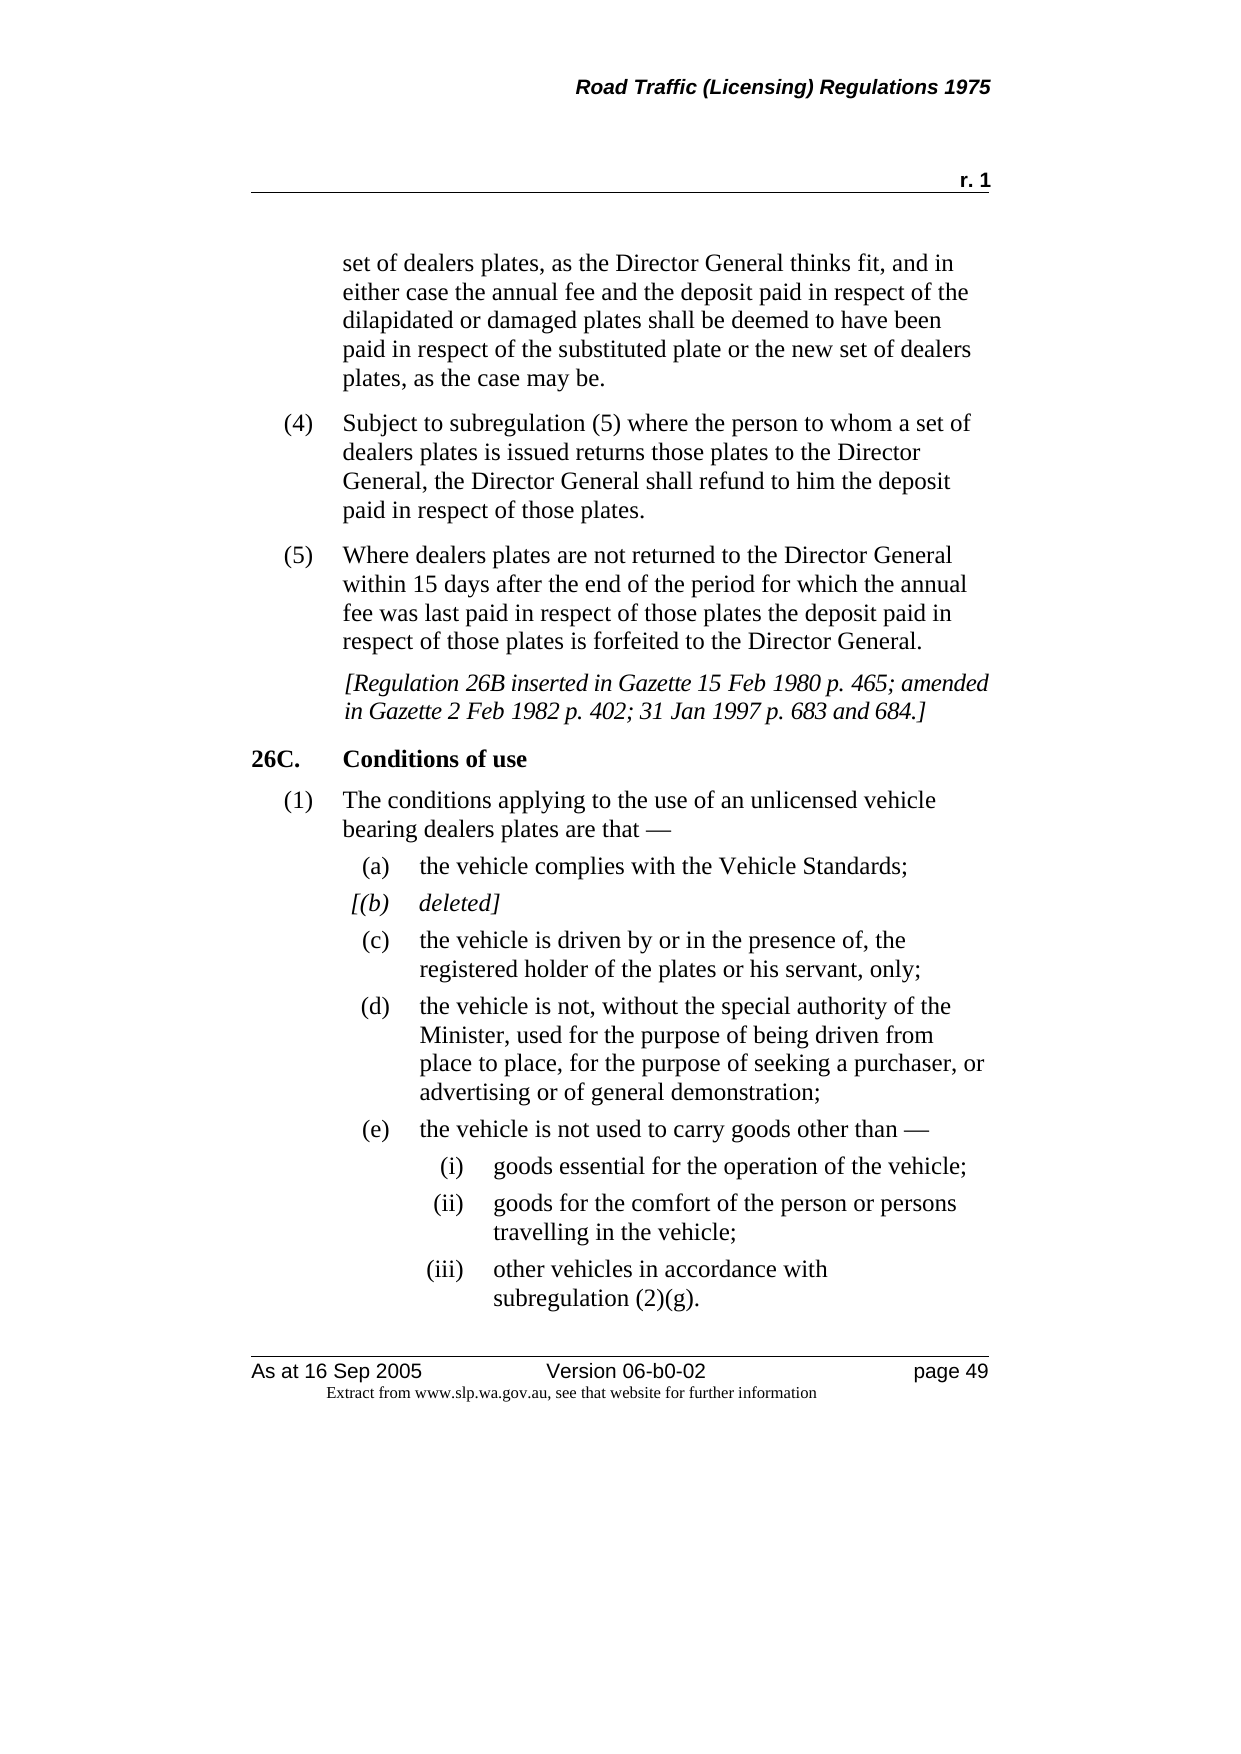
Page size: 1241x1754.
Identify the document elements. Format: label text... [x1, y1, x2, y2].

text (4) Subject to subregulation (5) where the person to whom a set of dealers plates is issued returns those plates to the Director General, the Director General shall refund to him the deposit paid in respect of those plates. [251, 408, 989, 523]
text (c) the vehicle is driven by or in the presence of, the registered holder of the plates or his servant, only; [251, 925, 989, 983]
text (i) goods essential for the operation of the vehicle; [251, 1151, 989, 1180]
text (iii) other vehicles in accordance with subregulation (2)(g). [251, 1254, 989, 1312]
subtitle 26C. Conditions of use [251, 744, 989, 773]
text (ii) goods for the comfort of the person or persons travelling in the vehicle; [251, 1188, 989, 1246]
text (a) the vehicle complies with the Vehicle Standards; [251, 851, 989, 880]
text (1) The conditions applying to the use of an unlicensed vehicle bearing dealers plates are that — [251, 785, 989, 843]
text (5) Where dealers plates are not returned to the Director General within 15 days after the end of the period for which the annual fee was last paid in respect of those plates the deposit paid in respect of those plates is forfeited to the Director General. [251, 540, 989, 655]
text (e) the vehicle is not used to carry goods other than — [251, 1114, 989, 1143]
text (d) the vehicle is not, without the special authority of the Minister, used for the purpose of being driven from place to place, for the purpose of seeking a purchaser, or advertising or of general demonstration; [251, 991, 989, 1106]
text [251, 248, 989, 392]
text [(b) deleted] [251, 888, 989, 917]
text [Regulation 26B inserted in Gazette 15 Feb 1980 p. 465; amended in Gazette 2 Feb 1982 p. 402; 31 Jan 1997 p. 683 and 684.] [251, 668, 989, 725]
